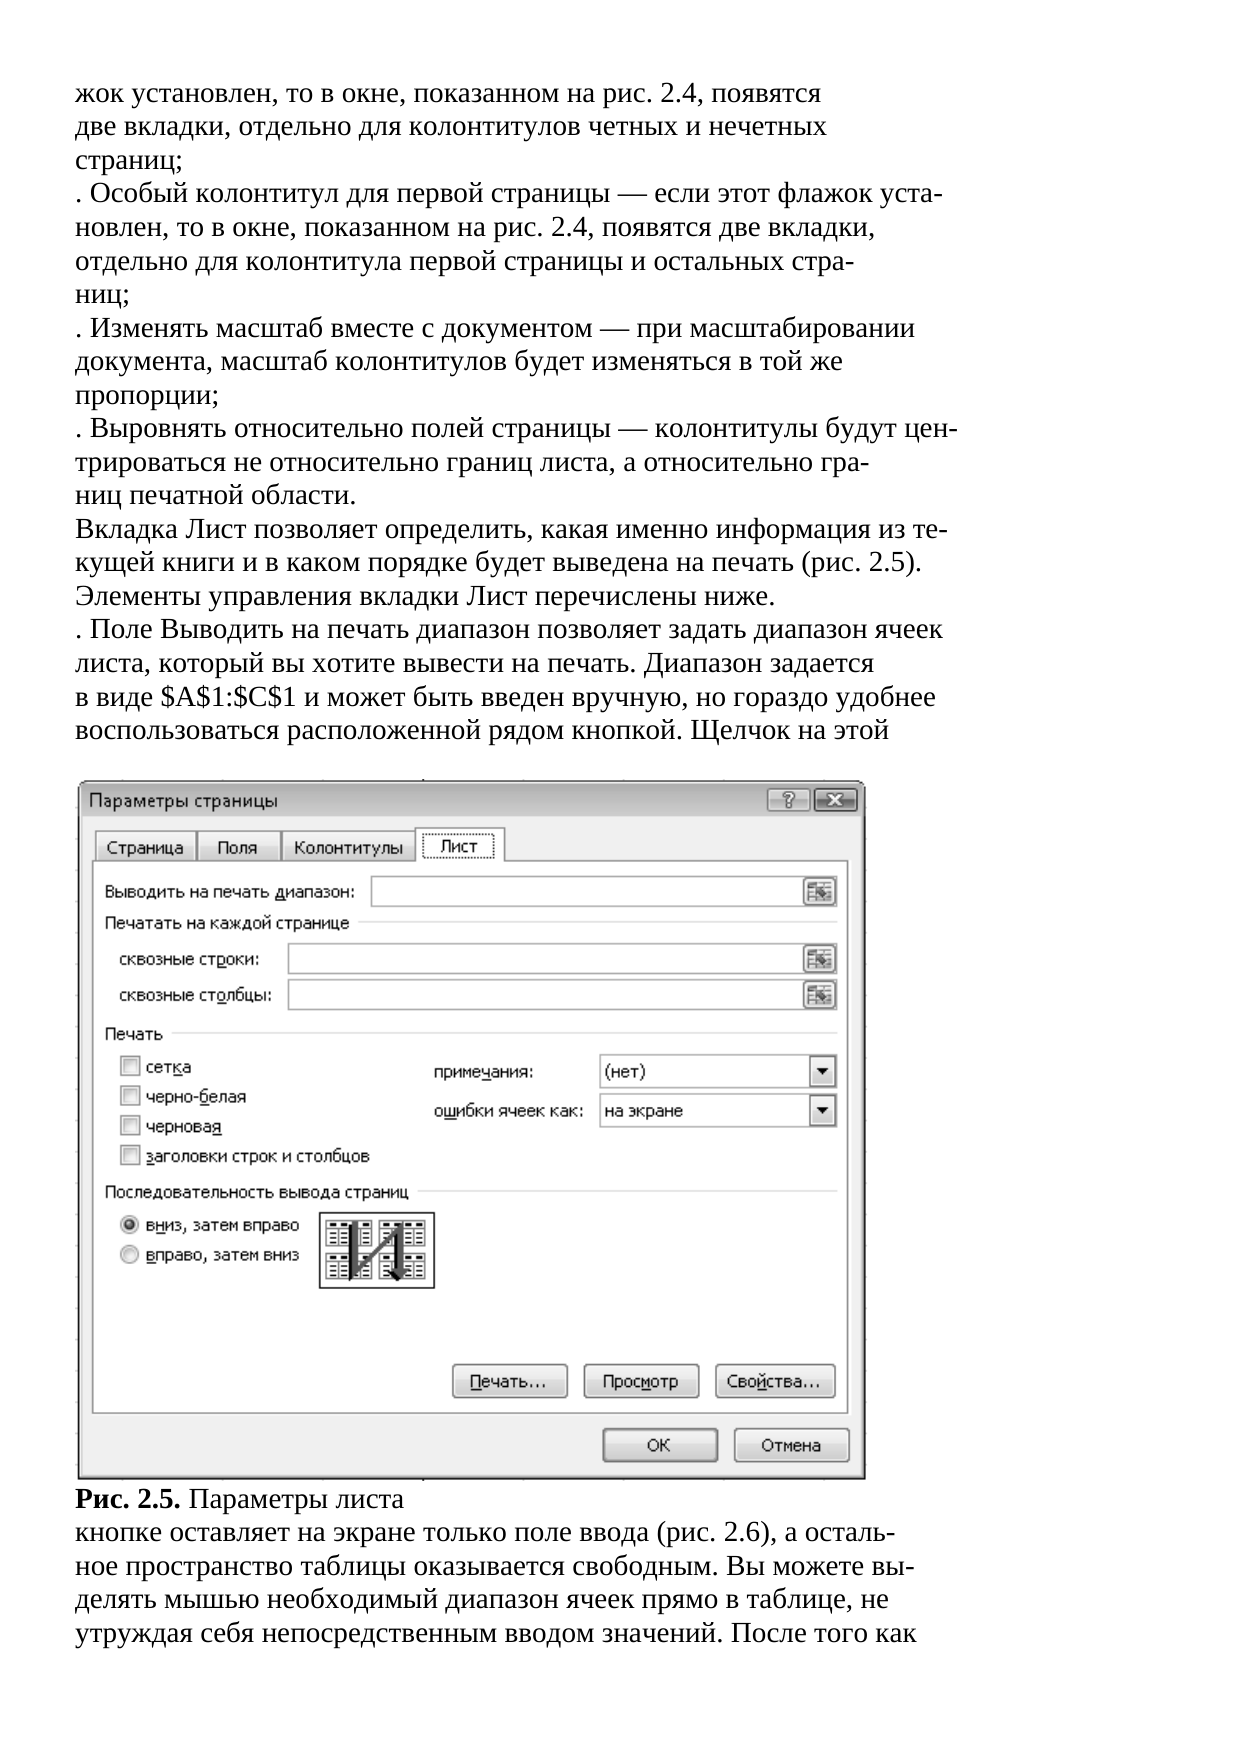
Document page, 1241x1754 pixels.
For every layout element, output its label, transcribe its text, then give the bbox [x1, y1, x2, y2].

text ниц печатной области. [75, 477, 1165, 511]
text . Изменять масштаб вместе с документом — при масштабировании [75, 310, 1165, 343]
text листа, который вы хотите вывести на печать. Диапазон задается [75, 645, 1165, 679]
text утруждая себя непосредственным вводом значений. После того как [75, 1615, 1165, 1649]
text отдельно для колонтитула первой страницы и остальных стра- [75, 243, 1165, 276]
text кнопке оставляет на экране только поле ввода (рис. 2.6), а осталь- [75, 1514, 1165, 1548]
text документа, масштаб колонтитулов будет изменяться в той же [75, 343, 1165, 377]
text в виде $A$1:$C$1 и может быть введен вручную, но гораздо удобнее [75, 679, 1165, 712]
text ниц; [75, 276, 1165, 310]
text пропорции; [75, 377, 1165, 410]
text . Особый колонтитул для первой страницы — если этот флажок уста- [75, 176, 1165, 209]
text новлен, то в окне, показанном на рис. 2.4, появятся две вкладки, [75, 209, 1165, 243]
text трироваться не относительно границ листа, а относительно гра- [75, 444, 1165, 477]
text делять мышью необходимый диапазон ячеек прямо в таблице, не [75, 1582, 1165, 1615]
text ное пространство таблицы оказывается свободным. Вы можете вы- [75, 1548, 1165, 1582]
text Рис. 2.5. Параметры листа [75, 1481, 1165, 1514]
text . Выровнять относительно полей страницы — колонтитулы будут цен- [75, 410, 1165, 444]
text Вкладка Лист позволяет определить, какая именно информация из те- [75, 511, 1165, 544]
text страниц; [75, 142, 1165, 176]
text кущей книги и в каком порядке будет выведена на печать (рис. 2.5). [75, 544, 1165, 578]
text две вкладки, отдельно для колонтитулов четных и нечетных [75, 108, 1165, 142]
text воспользоваться расположенной рядом кнопкой. Щелчок на этой [75, 712, 1165, 746]
text Элементы управления вкладки Лист перечислены ниже. [75, 578, 1165, 612]
text . Поле Выводить на печать диапазон позволяет задать диапазон ячеек [75, 612, 1165, 645]
text жок установлен, то в окне, показанном на рис. 2.4, появятся [75, 75, 1165, 108]
